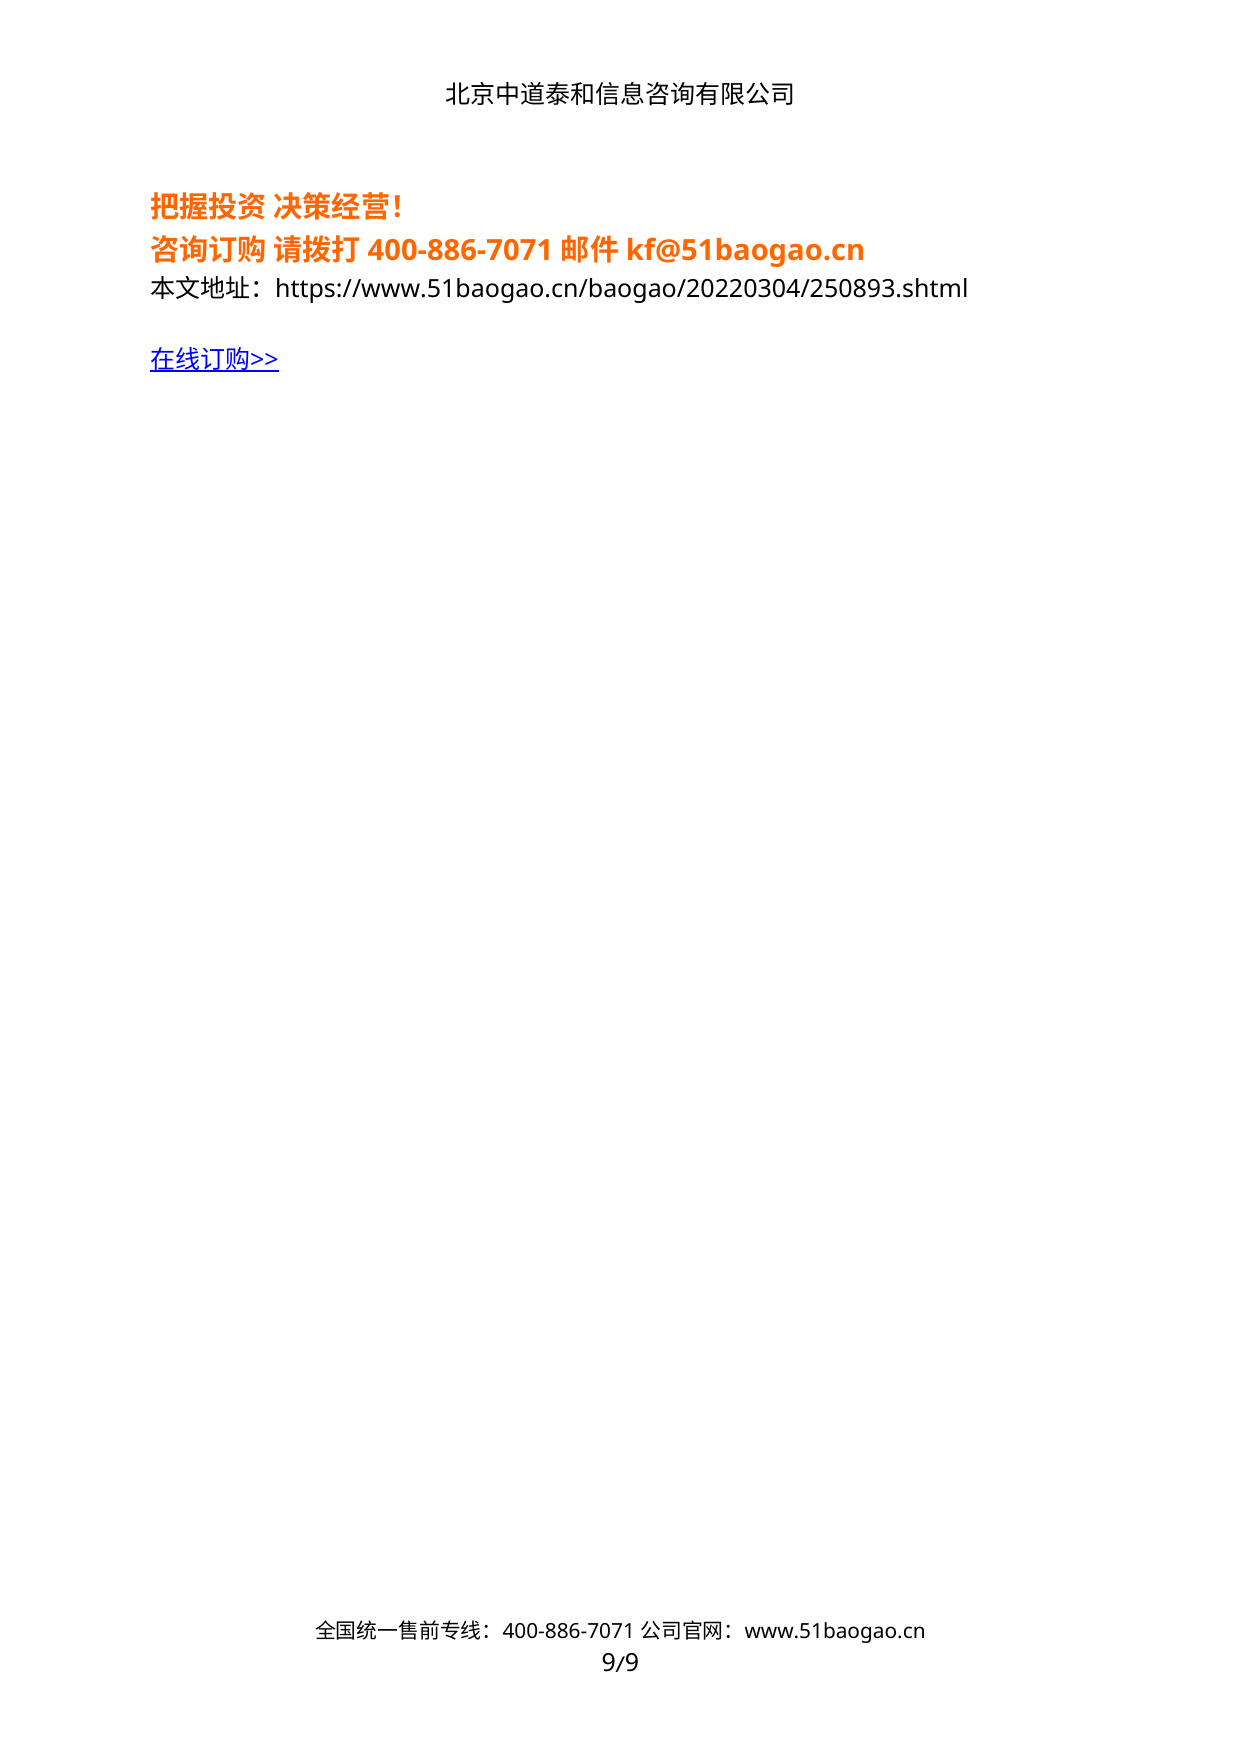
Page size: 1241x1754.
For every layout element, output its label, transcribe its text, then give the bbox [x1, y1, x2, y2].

text 把握投资 决策经营！咨询订购 请拨打 400-886-7071 邮件 kf@51baogao.cn本文地址：https://www.51baogao.cn/baogao/20220304/250893.shtml [150, 150, 1090, 305]
text 在线订购>> [150, 305, 1090, 375]
